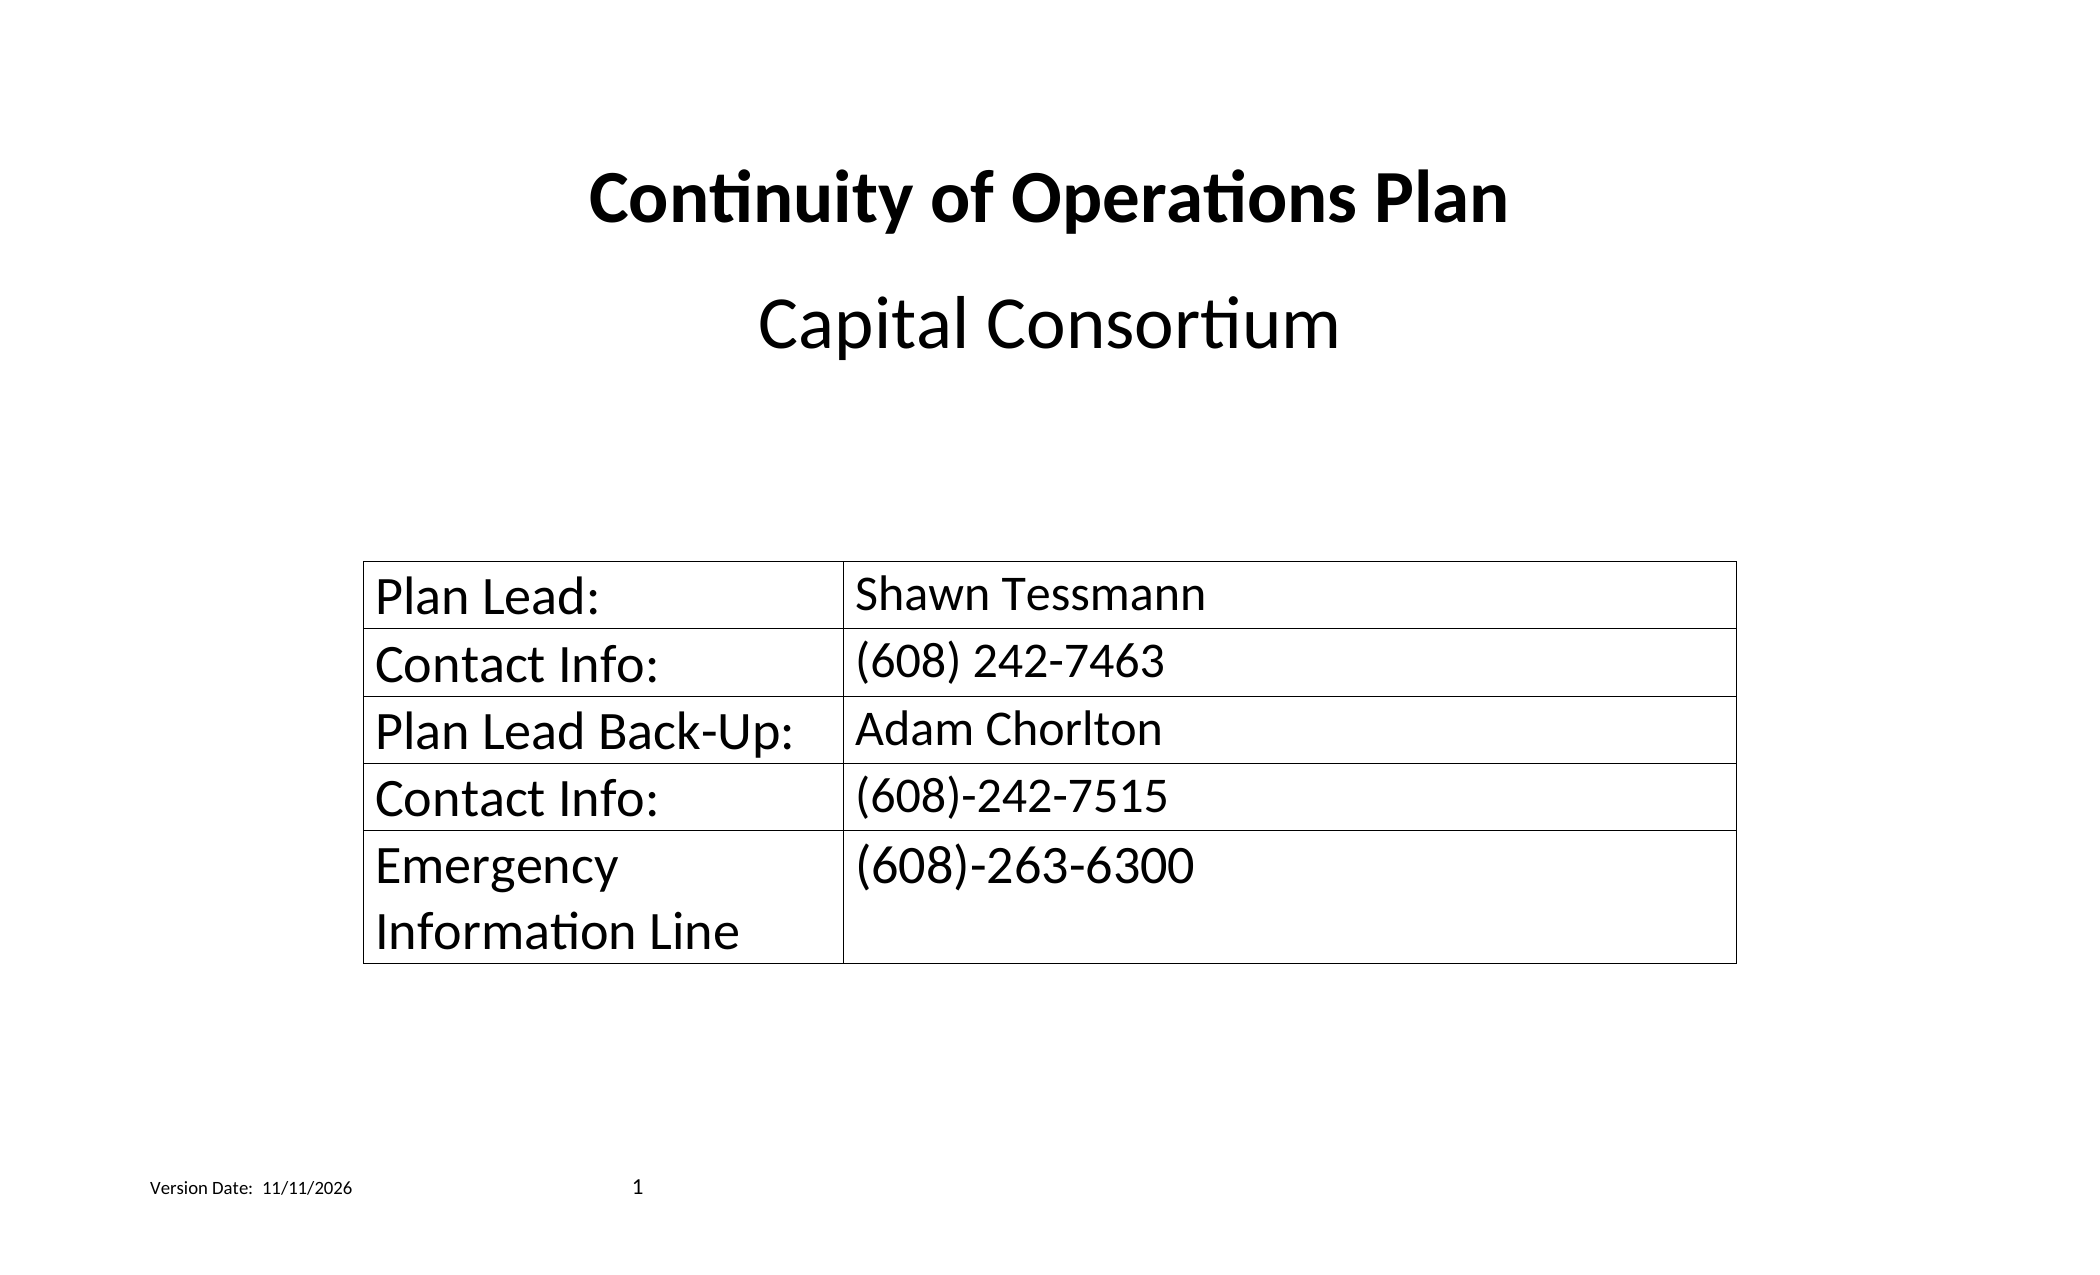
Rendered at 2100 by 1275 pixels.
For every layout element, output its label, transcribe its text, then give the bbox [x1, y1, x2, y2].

table_cell (608) 242-7463 [844, 629, 1736, 696]
table_cell (608)-242-7515 [844, 764, 1736, 830]
table_cell Contact Info: [364, 629, 843, 696]
table_cell Contact Info: [364, 764, 843, 830]
table_header Plan Lead: [364, 562, 843, 628]
text Continuity of Operations Plan [150, 150, 1950, 242]
table_header Shawn Tessmann [844, 562, 1736, 628]
text Capital Consortium [150, 276, 1950, 368]
table_cell (608)-263-6300 [844, 831, 1736, 963]
table_cell Plan Lead Back-Up: [364, 697, 843, 763]
table_cell Adam Chorlton [844, 697, 1736, 763]
table_cell Emergency Information Line [364, 831, 843, 963]
